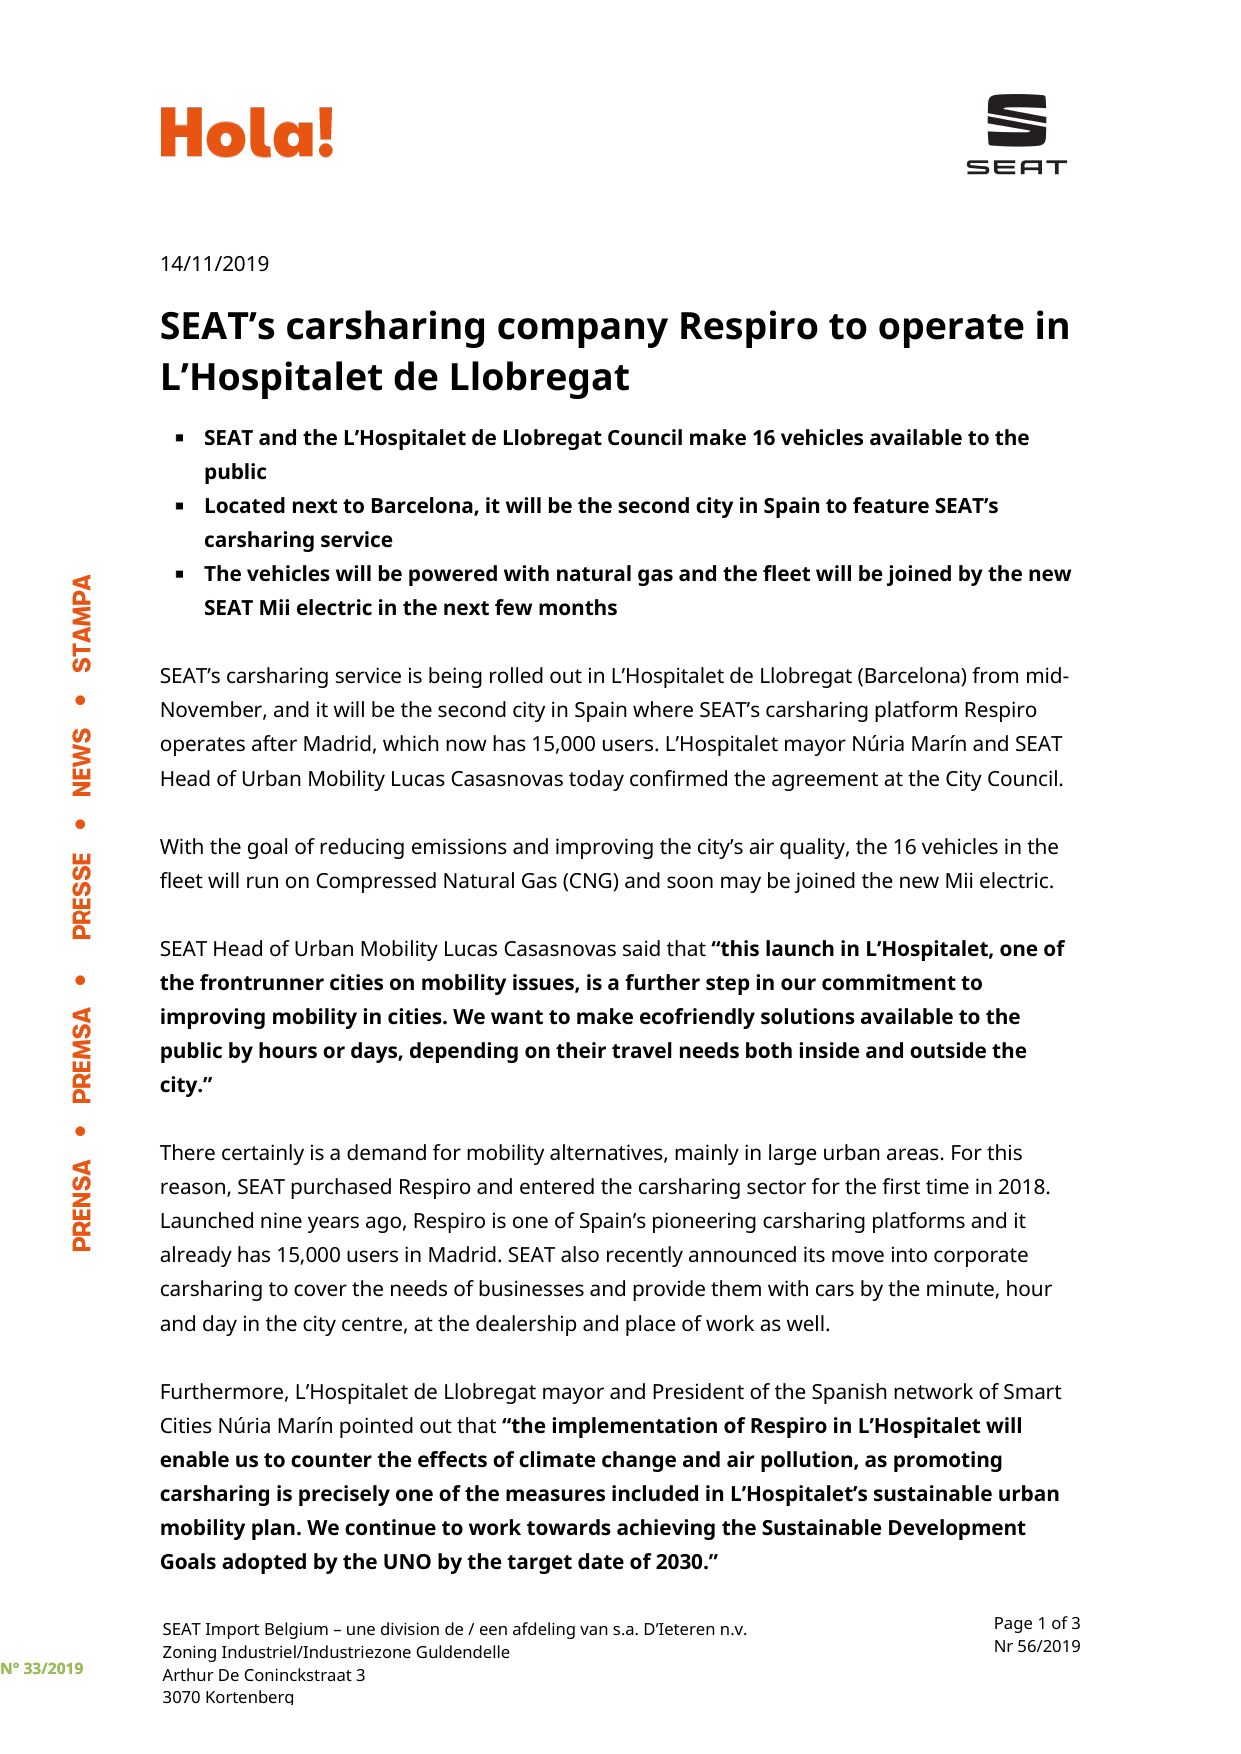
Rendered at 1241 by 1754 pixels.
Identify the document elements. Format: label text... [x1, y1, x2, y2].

picture [119, 74, 374, 208]
list The vehicles will be powered with natural gas and the fleet will be joined by the new SEAT Mii electric in the next few months [174, 559, 1081, 622]
list SEAT and the L’Hospitalet de Llobregat Council make 16 vehicles available to the public [174, 423, 1081, 486]
title SEAT’s carsharing company Respiro to operate in L’Hospitalet de Llobregat [159, 299, 1081, 401]
text SEAT Head of Urban Mobility Lucas Casasnovas said that “this launch in L’Hospitalet, one of the frontrunner cities on mobility issues, is a further step in our commitment to improving mobility in cities. We want to make ecofriendly solutions available to the public by hours or days, depending on their travel needs both inside and outside the city.” [159, 934, 1081, 1099]
text Furthermore, L’Hospitalet de Llobregat mayor and President of the Spanish network of Smart Cities Núria Marín pointed out that “the implementation of Respiro in L’Hospitalet will enable us to counter the effects of climate change and air pollution, as promoting carsharing is precisely one of the measures included in L’Hospitalet’s sustainable urban mobility plan. We continue to work towards achieving the Sustainable Development Goals adopted by the UNO by the target date of 2030.” [159, 1377, 1081, 1576]
title 14/11/2019 [159, 249, 1081, 277]
picture [39, 501, 121, 1324]
text SEAT’s carsharing service is being rolled out in L’Hospitalet de Llobregat (Barcelona) from mid-November, and it will be the second city in Spain where SEAT’s carsharing platform Respiro operates after Madrid, which now has 15,000 users. L’Hospitalet mayor Núria Marín and SEAT Head of Urban Mobility Lucas Casasnovas today confirmed the agreement at the City Council. [159, 661, 1081, 792]
list Located next to Barcelona, it will be the second city in Spain to feature SEAT’s carsharing service [174, 491, 1081, 554]
text With the goal of reducing emissions and improving the city’s air quality, the 16 vehicles in the fleet will run on Compressed Natural Gas (CNG) and soon may be joined the new Mii electric. [159, 832, 1081, 894]
text There certainly is a demand for mobility alternatives, mainly in large urban areas. For this reason, SEAT purchased Respiro and entered the carsharing sector for the first time in 2018. Launched nine years ago, Respiro is one of Spain’s pioneering carsharing platforms and it already has 15,000 users in Madrid. SEAT also recently announced its move into corporate carsharing to cover the needs of businesses and provide them with cars by the minute, hour and day in the city centre, at the dealership and place of work as well. [159, 1138, 1081, 1337]
